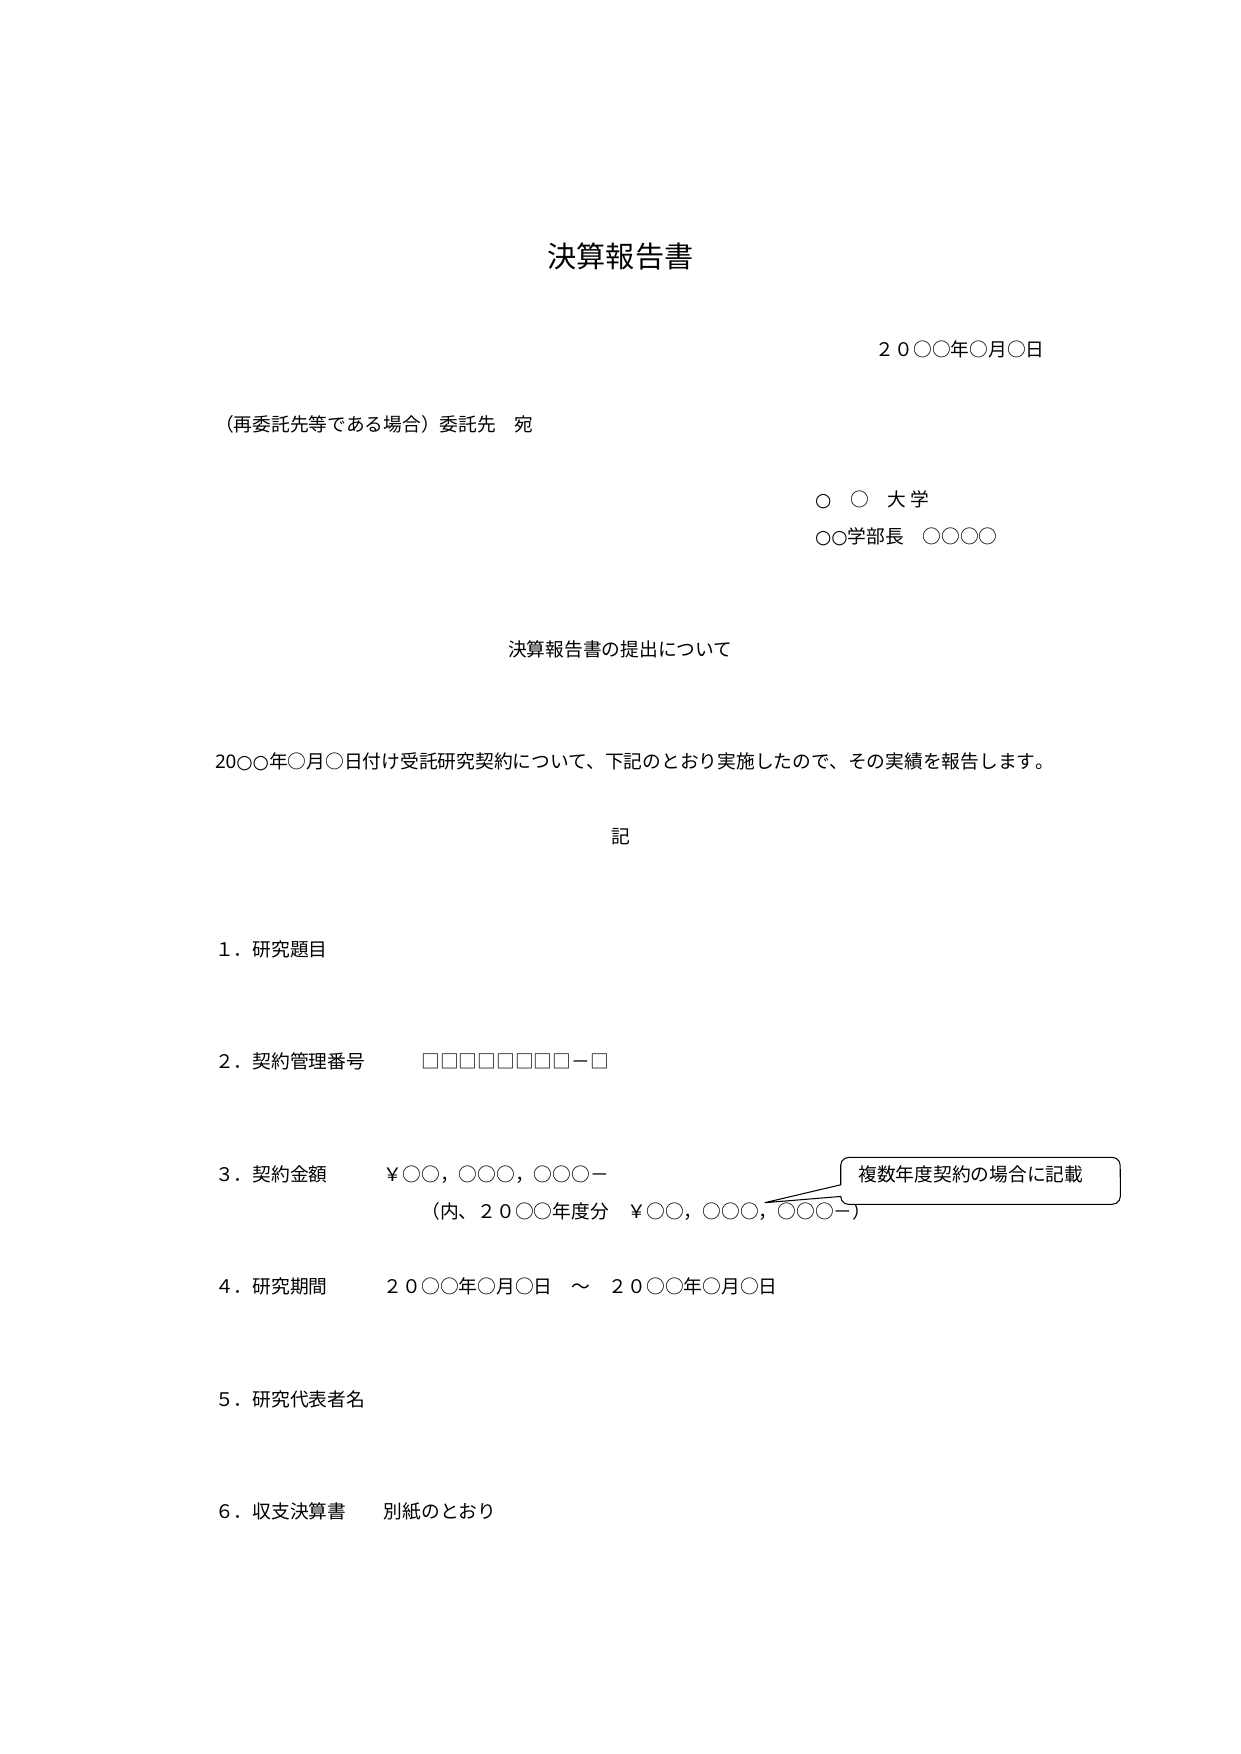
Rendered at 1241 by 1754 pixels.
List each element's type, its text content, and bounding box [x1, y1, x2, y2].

text ４．研究期間 ２０○○年○月○日 ～ ２０○○年○月○日 [215, 1267, 1044, 1304]
text （再委託先等である場合）委託先 宛 [215, 404, 1044, 442]
text 決算報告書の提出について [196, 629, 1044, 667]
text １．研究題目 [215, 929, 1044, 967]
text ○ ○ 大 学 [815, 479, 1044, 517]
text 20○○年○月○日付け受託研究契約について、下記のとおり実施したので、その実績を報告します。 [196, 742, 1044, 779]
text ５．研究代表者名 [215, 1379, 1044, 1417]
text 決算報告書 [196, 217, 1044, 292]
text ２．契約管理番号 □□□□□□□□－□ [215, 1042, 1044, 1079]
text ○○学部長 ○○○○ [815, 517, 1044, 554]
text ３．契約金額 ￥○○，○○○，○○○－ [215, 1154, 1044, 1192]
text 記 [196, 817, 1044, 854]
text ６．収支決算書 別紙のとおり [215, 1492, 1063, 1529]
text ２０○○年○月○日 [196, 329, 1044, 367]
text （内、２０○○年度分 ￥○○，○○○，○○○－） [215, 1192, 1044, 1229]
